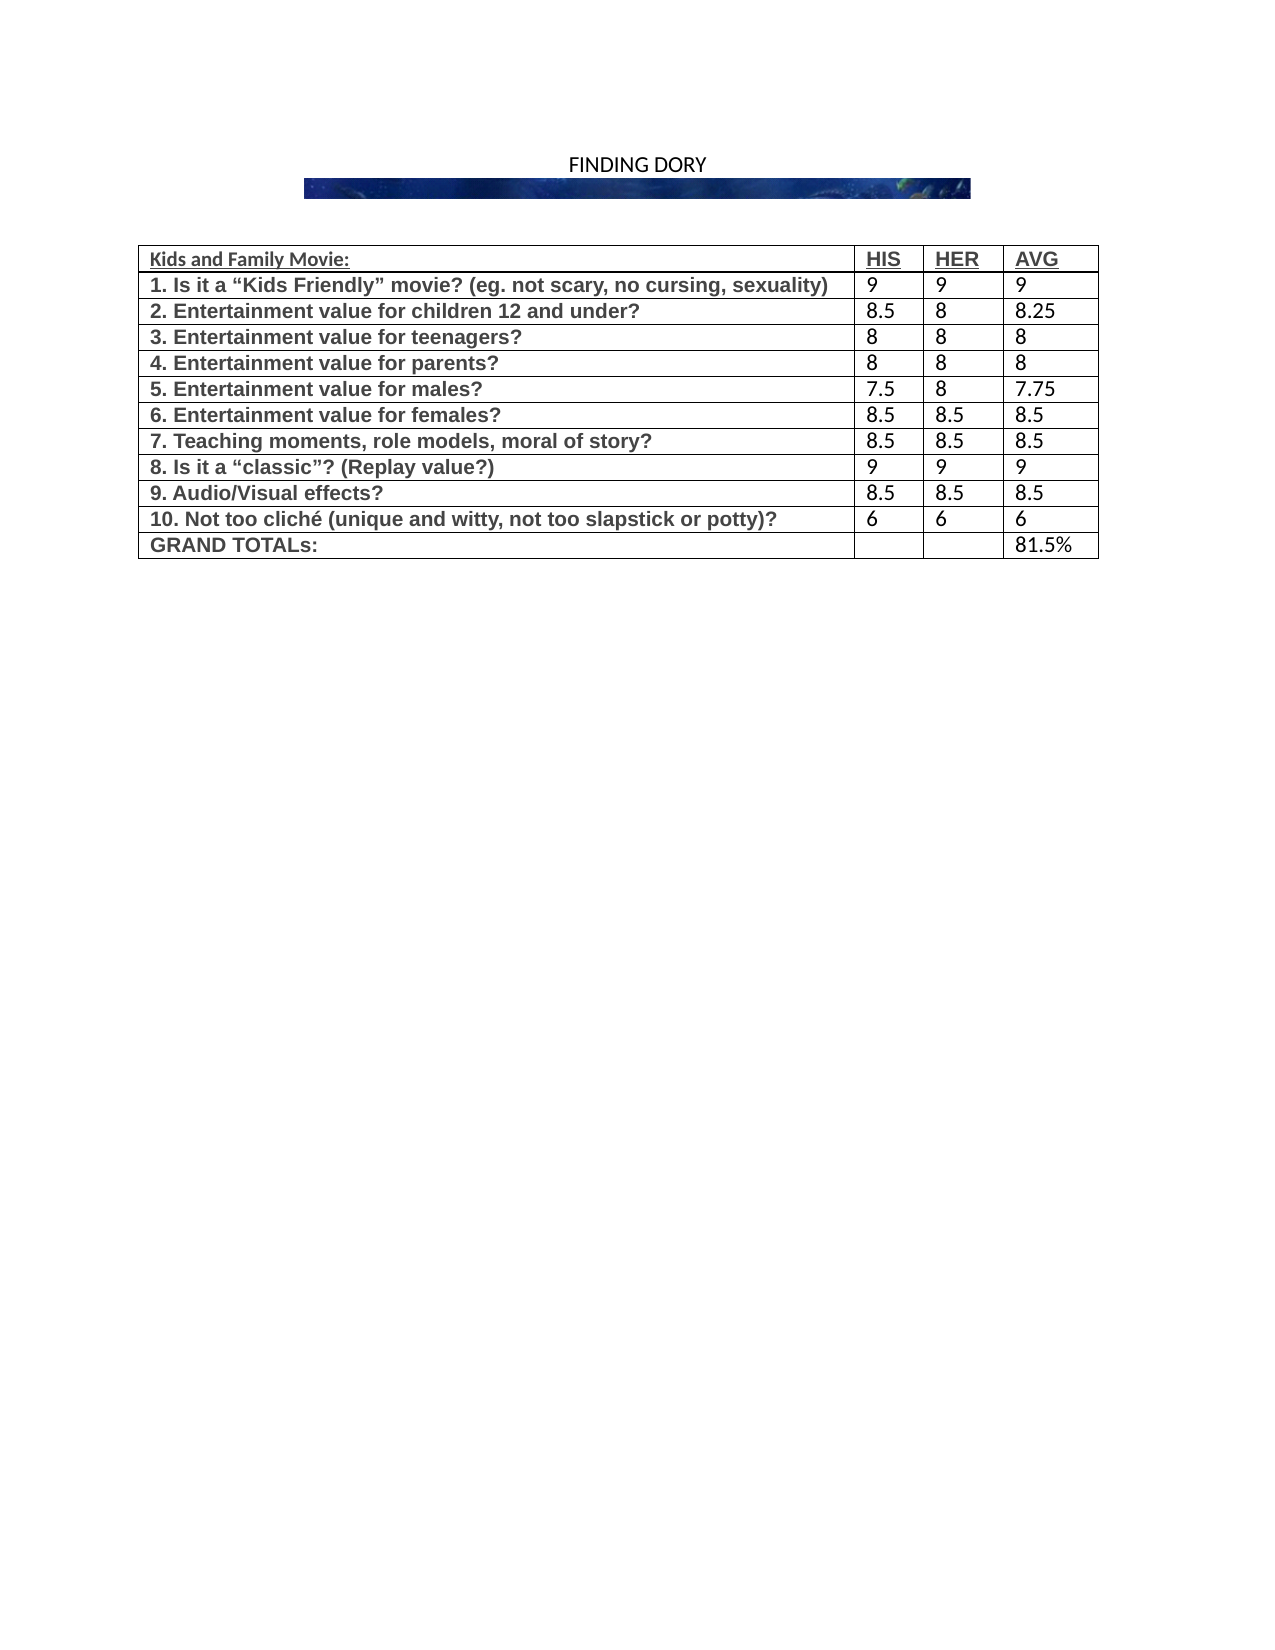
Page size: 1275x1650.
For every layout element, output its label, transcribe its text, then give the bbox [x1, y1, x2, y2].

table_cell 1. Is it a “Kids Friendly” movie? (eg. not scary, no cursing, sexuality) [139, 273, 854, 297]
table_cell 7.5 [855, 377, 923, 402]
table_cell 9. Audio/Visual effects? [139, 481, 854, 506]
table_cell 9 [924, 273, 1003, 297]
table_cell 9 [1004, 455, 1098, 480]
table_cell 7. Teaching moments, role models, moral of story? [139, 429, 854, 454]
table_cell 8.5 [855, 299, 923, 323]
table_cell 9 [855, 455, 923, 480]
table_cell 8 [855, 325, 923, 349]
table_cell 8 [924, 325, 1003, 349]
table_cell 8 [924, 351, 1003, 376]
table_cell 81.5% [1004, 533, 1098, 558]
table_cell 9 [855, 273, 923, 297]
table_cell [924, 533, 1003, 558]
table_cell 6 [855, 507, 923, 532]
table_cell 8.5 [924, 429, 1003, 454]
table_cell 8 [924, 377, 1003, 402]
table_cell 8.5 [1004, 481, 1098, 506]
table_cell 8.5 [1004, 429, 1098, 454]
table_cell 8.5 [1004, 403, 1098, 428]
table_cell 8 [855, 351, 923, 376]
table_cell 3. Entertainment value for teenagers? [139, 325, 854, 349]
table_cell 8.5 [924, 403, 1003, 428]
table_cell 2. Entertainment value for children 12 and under? [139, 299, 854, 323]
table_cell 8.5 [855, 429, 923, 454]
table_cell 4. Entertainment value for parents? [139, 351, 854, 376]
text FINDING DORY [150, 150, 1125, 179]
table_cell 9 [924, 455, 1003, 480]
table_cell 8 [1004, 351, 1098, 376]
table_cell 6. Entertainment value for females? [139, 403, 854, 428]
table_cell 6 [924, 507, 1003, 532]
table_cell 8.25 [1004, 299, 1098, 323]
table_header Kids and Family Movie: [139, 246, 854, 271]
table_cell 8. Is it a “classic”? (Replay value?) [139, 455, 854, 480]
table_cell 8 [924, 299, 1003, 323]
table_cell 7.75 [1004, 377, 1098, 402]
table_cell GRAND TOTALs: [139, 533, 854, 558]
table_cell 9 [1004, 273, 1098, 297]
table_header HIS [855, 246, 923, 271]
table_header HER [924, 246, 1003, 271]
table_cell 8 [1004, 325, 1098, 349]
table_cell 8.5 [924, 481, 1003, 506]
table_header AVG [1004, 246, 1098, 271]
table_cell 8.5 [855, 403, 923, 428]
table_cell 5. Entertainment value for males? [139, 377, 854, 402]
table_cell [855, 533, 923, 558]
table_cell 10. Not too cliché (unique and witty, not too slapstick or potty)? [139, 507, 854, 532]
table_cell 8.5 [855, 481, 923, 506]
table_cell 6 [1004, 507, 1098, 532]
